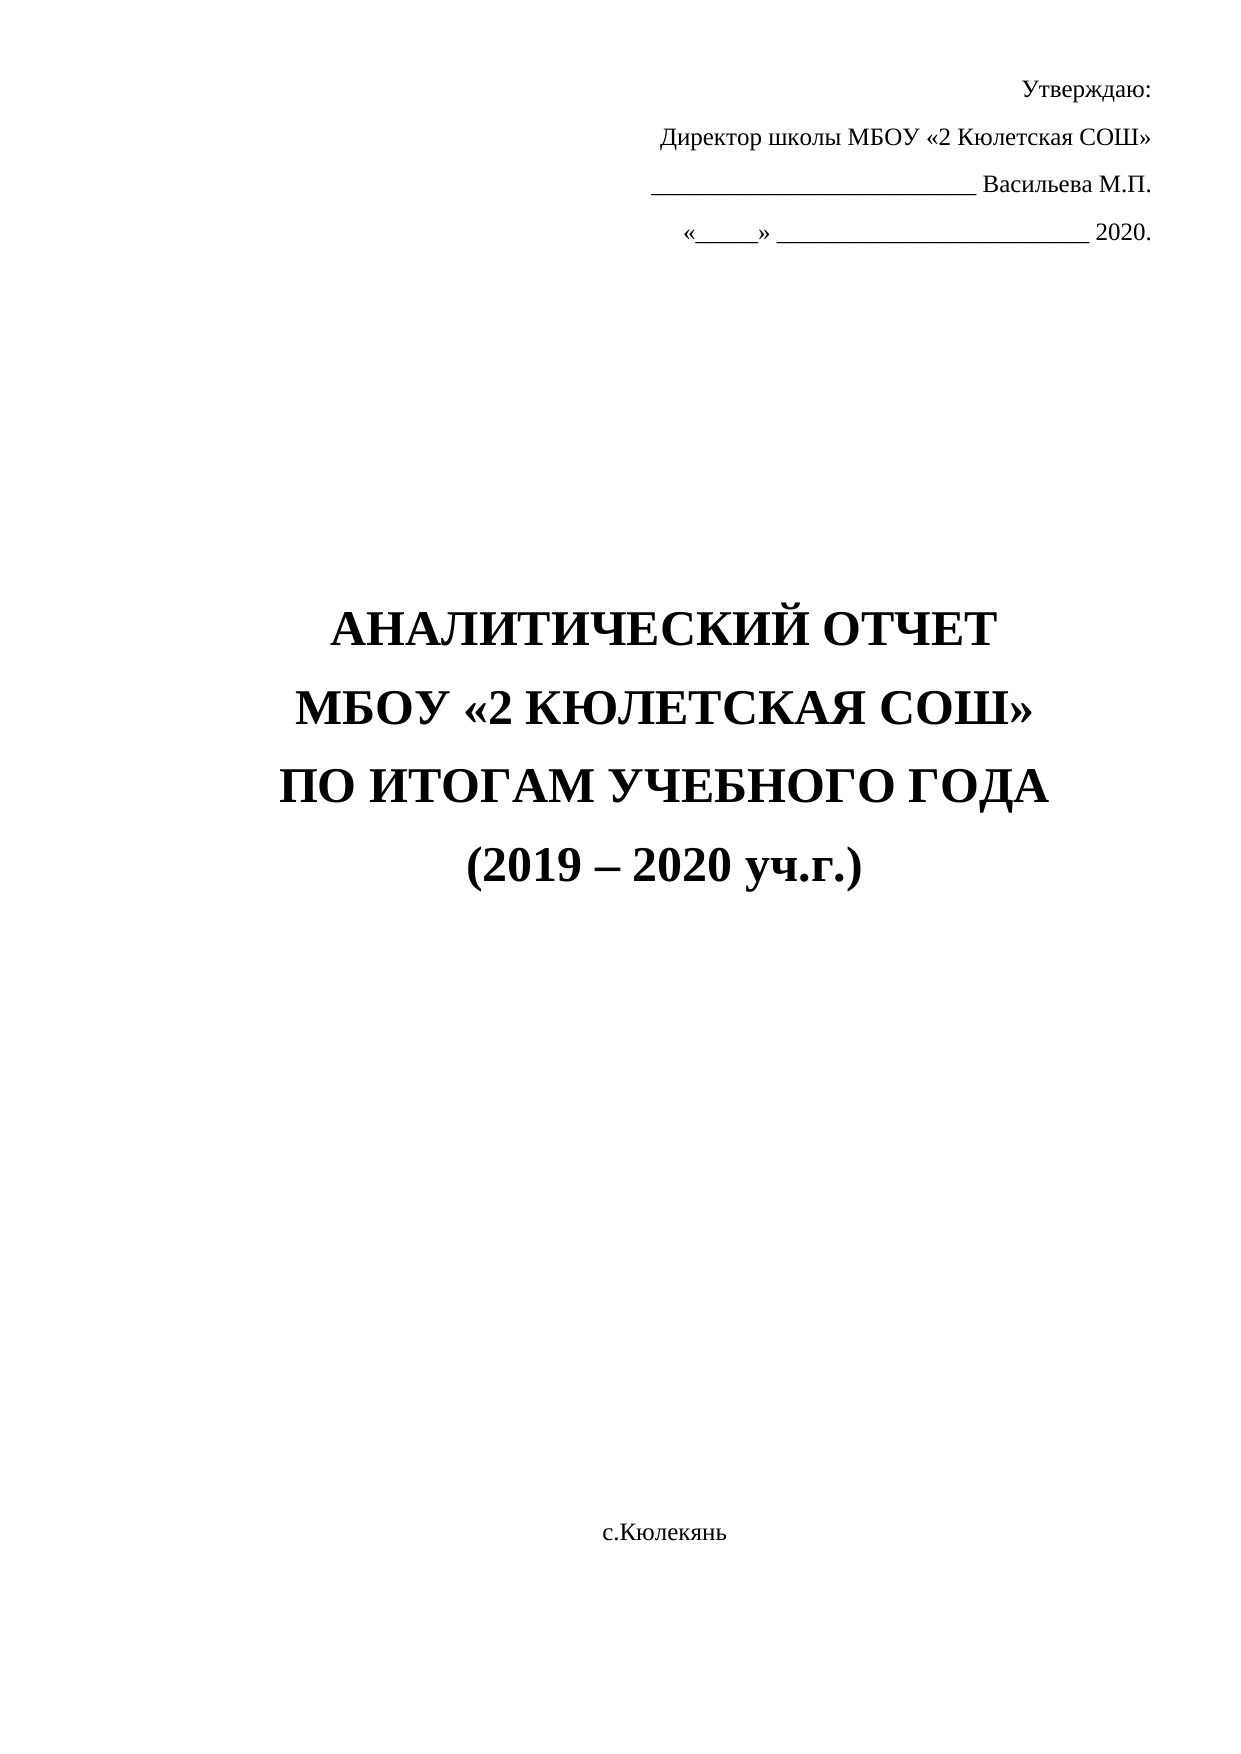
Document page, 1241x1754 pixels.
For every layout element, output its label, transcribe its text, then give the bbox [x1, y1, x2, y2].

text Утверждаю: [177, 74, 1152, 103]
text (2019 – 2020 уч.г.) [177, 835, 1152, 892]
text ПО ИТОГАМ УЧЕБНОГО ГОДА [177, 756, 1152, 814]
text АНАЛИТИЧЕСКИЙ ОТЧЕТ [177, 599, 1152, 656]
text __________________________ Васильева М.П. [177, 169, 1152, 198]
text «_____» _________________________ 2020. [177, 217, 1152, 246]
text с.Кюлекянь [177, 1517, 1152, 1546]
text МБОУ «2 КЮЛЕТСКАЯ СОШ» [177, 677, 1152, 735]
text Директор школы МБОУ «2 Кюлетская СОШ» [177, 122, 1152, 150]
